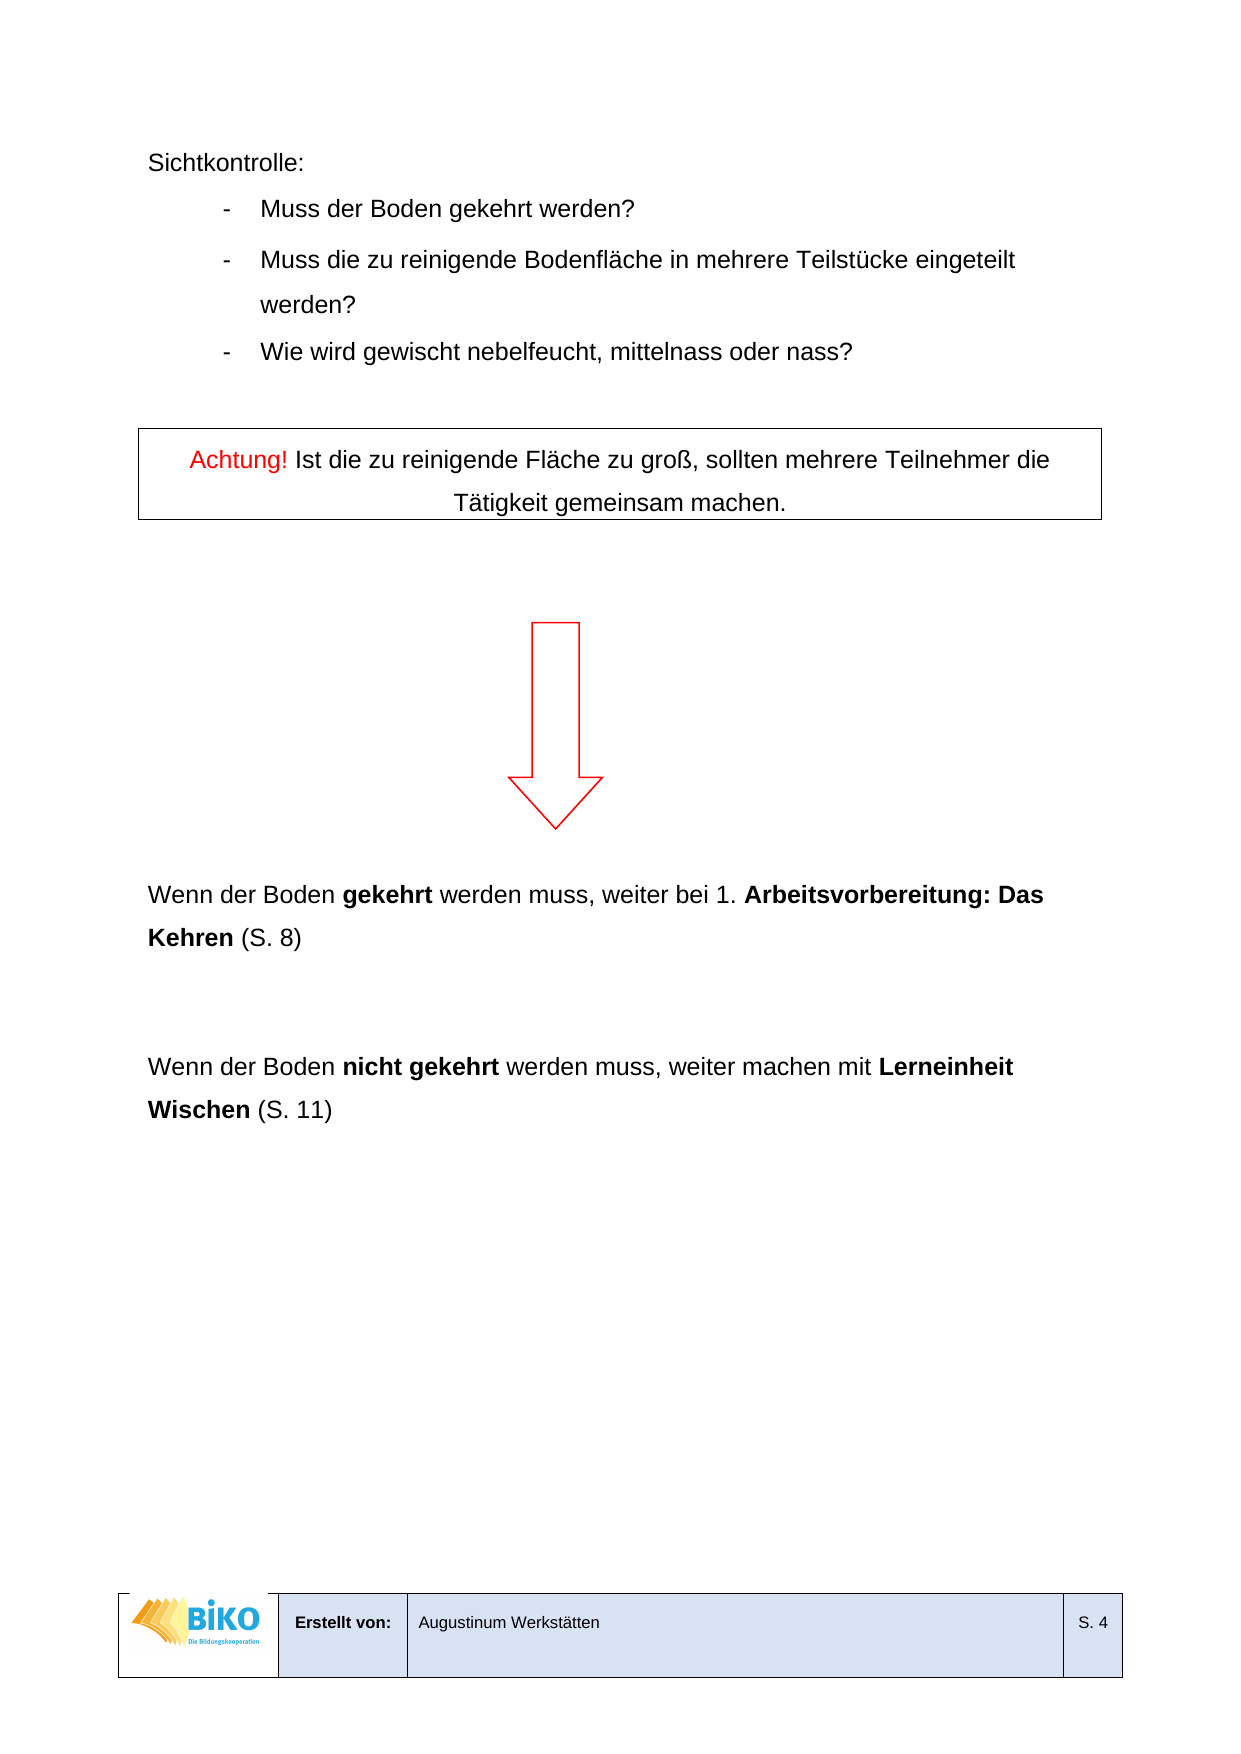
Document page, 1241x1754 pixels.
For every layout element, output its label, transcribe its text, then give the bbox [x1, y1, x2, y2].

picture [129, 1593, 268, 1652]
text Sichtkontrolle: [148, 148, 1093, 176]
list Wie wird gewischt nebelfeucht, mittelnass oder nass? [223, 333, 1093, 367]
text Achtung! Ist die zu reinigende Fläche zu groß, sollten mehrere Teilnehmer die Tätigkeit gemeinsam machen. [139, 429, 1101, 519]
list Muss die zu reinigende Bodenfläche in mehrere Teilstücke eingeteilt werden? [223, 242, 1093, 319]
text Wenn der Boden nicht gekehrt werden muss, weiter machen mit Lerneinheit Wischen (S. 11) [148, 1052, 1093, 1124]
list Muss der Boden gekehrt werden? [223, 191, 1093, 225]
text Wenn der Boden gekehrt werden muss, weiter bei 1. Arbeitsvorbereitung: Das Kehren (S. 8) [148, 879, 1093, 951]
